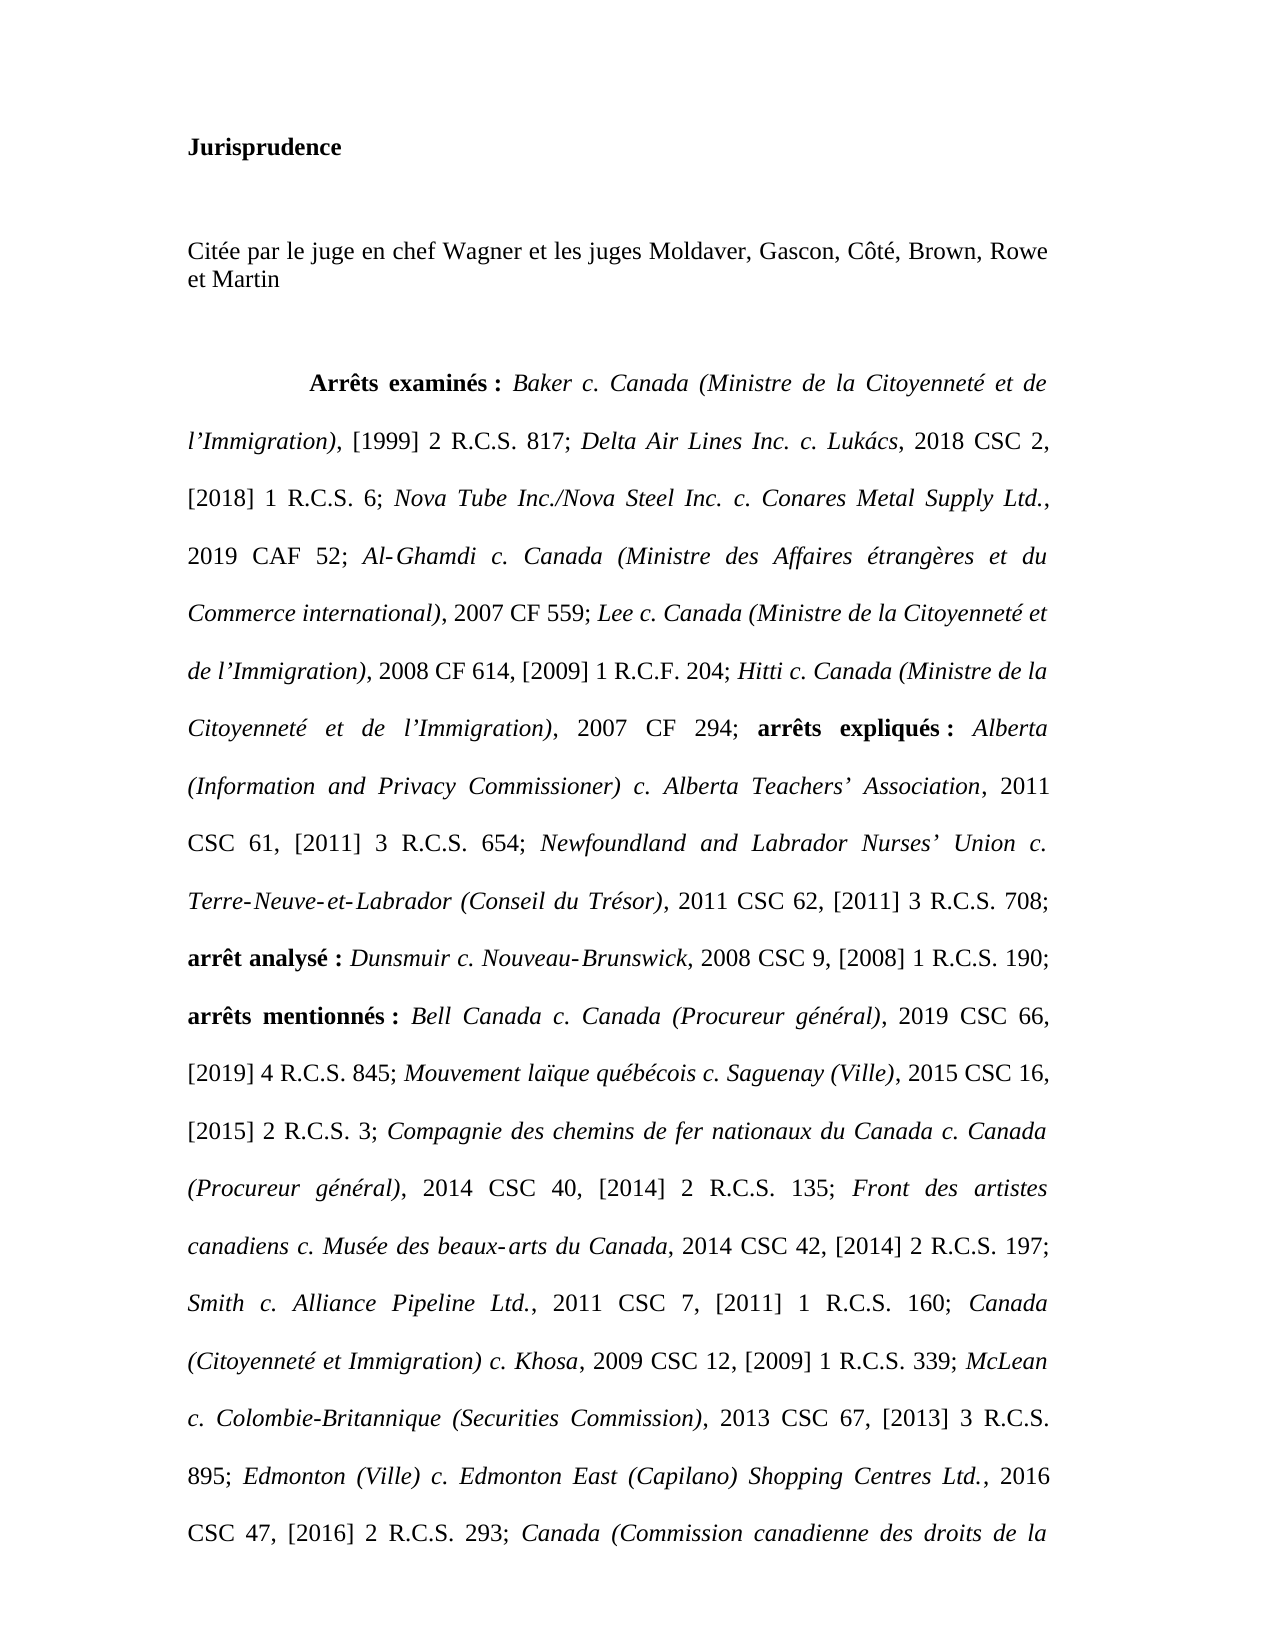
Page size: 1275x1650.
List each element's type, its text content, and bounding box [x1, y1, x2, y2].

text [187, 368, 1050, 1547]
text Jurisprudence [187, 132, 1050, 161]
text Citée par le juge en chef Wagner et les juges Moldaver, Gascon, Côté, Brown, Rowe et Martin [187, 236, 1050, 293]
